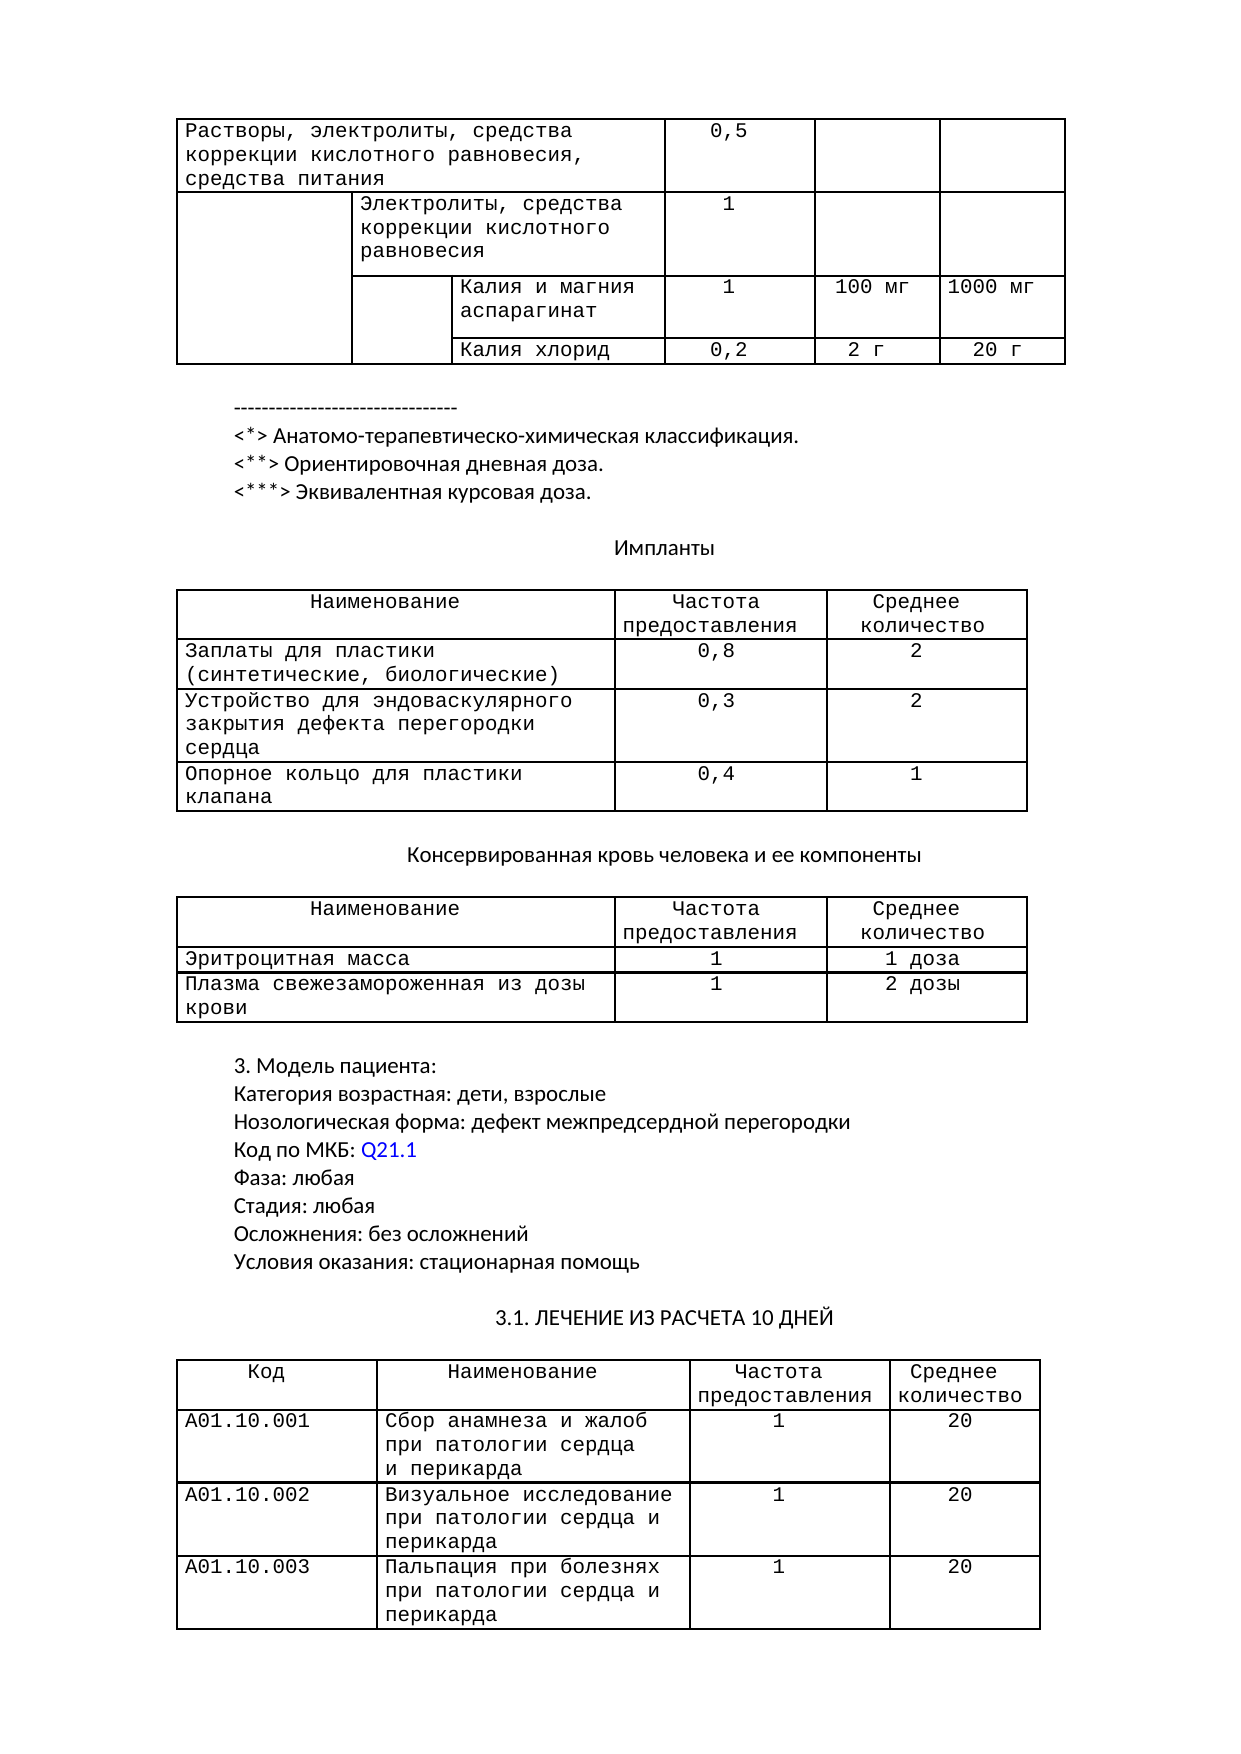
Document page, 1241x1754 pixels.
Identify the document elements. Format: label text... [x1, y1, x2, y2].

text Код по МКБ: Q21.1 [177, 1135, 1152, 1163]
table_cell Сбор анамнеза и жалоб при патологии сердца и перикарда [378, 1411, 689, 1481]
text Импланты [177, 533, 1152, 561]
table_cell [816, 193, 939, 274]
text Осложнения: без осложнений [177, 1219, 1152, 1247]
table_cell A01.10.001 [178, 1411, 376, 1481]
table_cell Эритроцитная масса [178, 948, 614, 971]
table_cell 0,3 [616, 690, 826, 761]
table_cell 2 дозы [828, 974, 1026, 1021]
text Консервированная кровь человека и ее компоненты [177, 840, 1152, 868]
text 3. Модель пациента: [177, 1051, 1152, 1079]
table_cell [178, 193, 351, 363]
table_cell Заплаты для пластики (синтетические, биологические) [178, 640, 614, 688]
table_cell 0,5 [666, 120, 814, 191]
text Стадия: любая [177, 1191, 1152, 1219]
table_cell 0,4 [616, 763, 826, 810]
table_cell 20 [891, 1484, 1039, 1554]
table_cell A01.10.003 [178, 1557, 376, 1627]
table_cell Устройство для эндоваскулярного закрытия дефекта перегородки сердца [178, 690, 614, 761]
table_header Наименование [378, 1361, 689, 1408]
text Фаза: любая [177, 1163, 1152, 1191]
table_cell 20 г [941, 339, 1064, 363]
table_cell Калия и магния аспарагинат [453, 277, 664, 337]
table_cell 1 [666, 193, 814, 274]
table_cell 1 доза [828, 948, 1026, 971]
table_cell [941, 120, 1064, 191]
text Нозологическая форма: дефект межпредсердной перегородки [177, 1107, 1152, 1135]
table_header Среднее количество [891, 1361, 1039, 1408]
table_cell 1 [691, 1557, 889, 1627]
table_cell Плазма свежезамороженная из дозы крови [178, 974, 614, 1021]
table_header Частота предоставления [616, 591, 826, 638]
text <***> Эквивалентная курсовая доза. [177, 477, 1152, 505]
text Условия оказания: стационарная помощь [177, 1247, 1152, 1275]
table_cell [941, 193, 1064, 274]
table_cell 20 [891, 1411, 1039, 1481]
table_cell 2 г [816, 339, 939, 363]
table_cell Визуальное исследование при патологии сердца и перикарда [378, 1484, 689, 1554]
table_header Частота предоставления [616, 898, 826, 946]
table_cell Калия хлорид [453, 339, 664, 363]
table_header Код [178, 1361, 376, 1408]
table_cell Электролиты, средства коррекции кислотного равновесия [353, 193, 664, 274]
text <**> Ориентировочная дневная доза. [177, 449, 1152, 477]
table_cell 1 [616, 974, 826, 1021]
table_header Среднее количество [828, 591, 1026, 638]
table_header Частота предоставления [691, 1361, 889, 1408]
text -------------------------------- [177, 393, 1152, 421]
table_cell [353, 277, 451, 363]
table_cell 1 [691, 1411, 889, 1481]
table_cell 1 [666, 277, 814, 337]
table_cell 2 [828, 640, 1026, 688]
table_cell 0,2 [666, 339, 814, 363]
table_cell 2 [828, 690, 1026, 761]
table_cell 1 [691, 1484, 889, 1554]
table_cell 1 [616, 948, 826, 971]
table_cell Растворы, электролиты, средства коррекции кислотного равновесия, средства питания [178, 120, 664, 191]
table_header Наименование [178, 898, 614, 946]
table_cell A01.10.002 [178, 1484, 376, 1554]
table_cell 1 [828, 763, 1026, 810]
table_cell 0,8 [616, 640, 826, 688]
text Категория возрастная: дети, взрослые [177, 1079, 1152, 1107]
table_cell Пальпация при болезнях при патологии сердца и перикарда [378, 1557, 689, 1627]
text 3.1. ЛЕЧЕНИЕ ИЗ РАСЧЕТА 10 ДНЕЙ [177, 1303, 1152, 1331]
table_header Среднее количество [828, 898, 1026, 946]
table_header Наименование [178, 591, 614, 638]
table_cell 100 мг [816, 277, 939, 337]
table_cell Опорное кольцо для пластики клапана [178, 763, 614, 810]
text <*> Анатомо-терапевтическо-химическая классификация. [177, 421, 1152, 449]
table_cell [816, 120, 939, 191]
table_cell 1000 мг [941, 277, 1064, 337]
table_cell 20 [891, 1557, 1039, 1627]
